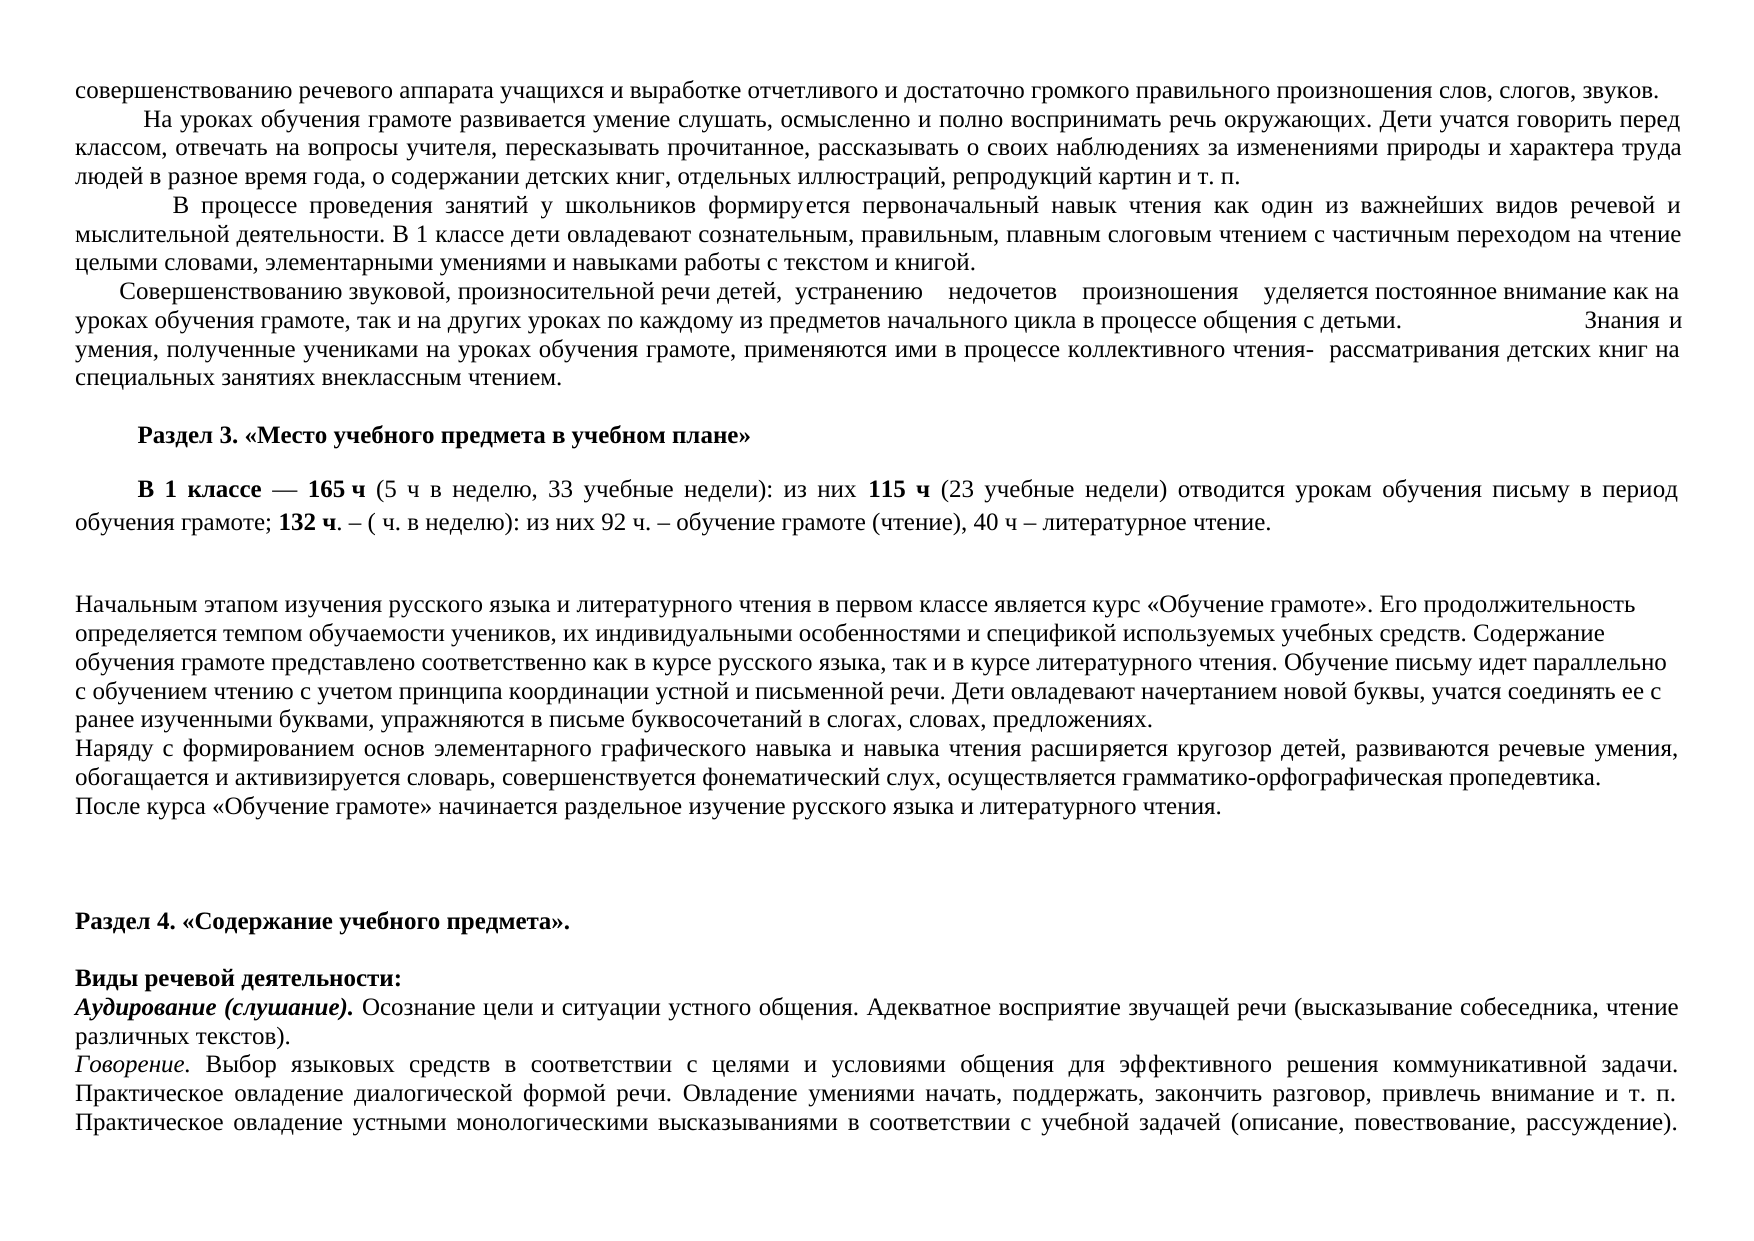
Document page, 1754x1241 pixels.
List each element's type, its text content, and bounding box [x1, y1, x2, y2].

text В процессе проведения занятий у школьников формируется первоначальный навык чтения как один из важнейших видов речевой и мыслительной деятельности. В 1 классе дети овладевают сознательным, правильным, плавным слоговым чтением с частичным переходом на чтение целыми словами, элементарными умениями и навыками работы с текстом и книгой. [75, 190, 1682, 276]
text Совершенствованию звуковой, произносительной речи детей, устранению недочетов произношения уделяется постоянное внимание как на уроках обучения грамоте, так и на других уроках по каждому из предметов начального цикла в процессе общения с детьми. Знания и умения, полученные учениками на уроках обучения грамоте, применяются ими в процессе коллективного чтения- рассматривания детских книг на специальных занятиях внеклассным чтением. [75, 276, 1682, 391]
text Аудирование (слушание). Осознание цели и ситуации устного общения. Адекватное восприятие звучащей речи (высказывание собеседника, чтение различных текстов). [75, 992, 1679, 1049]
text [75, 1049, 1679, 1136]
text Наряду с формированием основ элементарного графического навыка и навыка чтения расширяется кругозор детей, развиваются речевые умения, обогащается и активизируется словарь, совершенствуется фонематический слух, осуществляется грамматико-орфографическая пропедевтика. [75, 733, 1679, 791]
text После курса «Обучение грамоте» начинается раздельное изучение русского языка и литературного чтения. [75, 791, 1679, 819]
text В 1 классе — 165 ч (5 ч в неделю, 33 учебные недели): из них 115 ч (23 учебные недели) отводится урокам обучения письму в период обучения грамоте; 132 ч. – ( ч. в неделю): из них 92 ч. – обучение грамоте (чтение), 40 ч – литературное чтение. [75, 474, 1679, 536]
text На уроках обучения грамоте развивается умение слушать, осмысленно и полно воспринимать речь окружающих. Дети учатся говорить перед классом, отвечать на вопросы учителя, пересказывать прочитанное, рассказывать о своих наблюдениях за изменениями природы и характера труда людей в разное время года, о содержании детских книг, отдельных иллюстраций, репродукций картин и т. п. [75, 104, 1682, 190]
text Начальным этапом изучения русского языка и литературного чтения в первом классе является курс «Обучение грамоте». Его продолжительность определяется темпом обучаемости учеников, их индивидуальными особенностями и спецификой используемых учебных средств. Содержание обучения грамоте представлено соответственно как в курсе русского языка, так и в курсе литературного чтения. Обучение письму идет параллельно с обучением чтению с учетом принципа координации устной и письменной речи. Дети овладевают начертанием новой буквы, учатся соединять ее с ранее изученными буквами, упражняются в письме буквосочетаний в слогах, словах, предложениях. [75, 589, 1679, 733]
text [75, 75, 1682, 104]
text Виды речевой деятельности: [75, 963, 1679, 992]
text Раздел 4. «Содержание учебного предмета». [75, 906, 1679, 934]
text Раздел 3. «Место учебного предмета в учебном плане» [75, 420, 1679, 449]
